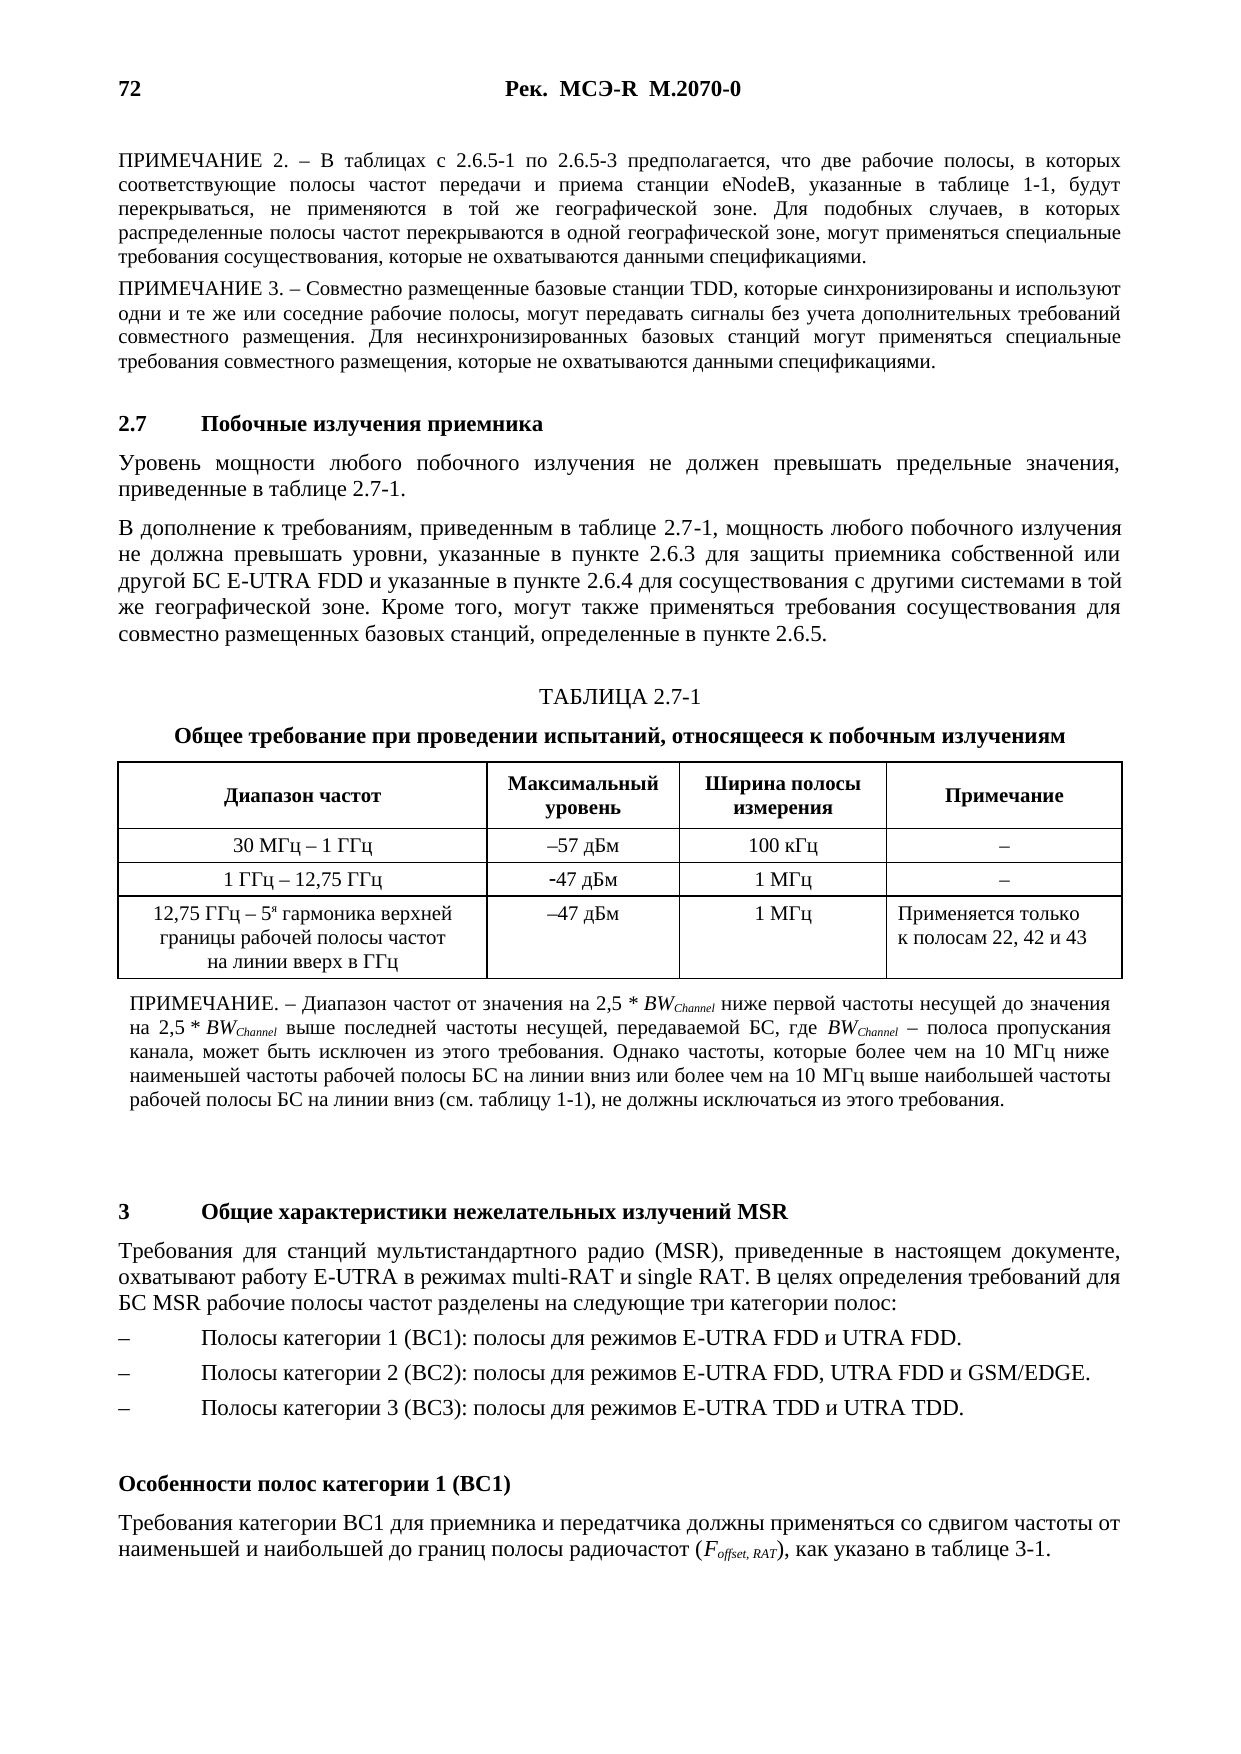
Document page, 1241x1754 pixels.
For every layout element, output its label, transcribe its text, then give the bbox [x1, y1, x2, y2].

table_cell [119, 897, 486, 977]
text Требования для станций мультистандартного радио (MSR), приведенные в настоящем документе, охватывают работу E-UTRA в режимах multi-RAT и single RAT. В целях определения требований для БС MSR рабочие полосы частот разделены на следующие три категории полос: [118, 1237, 1122, 1316]
subtitle 3 Общие характеристики нежелательных излучений MSR [118, 1198, 1122, 1224]
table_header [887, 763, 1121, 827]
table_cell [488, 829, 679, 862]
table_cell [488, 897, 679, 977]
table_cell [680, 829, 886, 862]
title Общее требование при проведении испытаний, относящееся к побочным излучениям [118, 722, 1122, 749]
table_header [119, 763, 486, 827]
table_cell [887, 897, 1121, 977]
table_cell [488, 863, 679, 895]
text Требования категории BC1 для приемника и передатчика должны применяться со сдвигом частоты от наименьшей и наибольшей до границ полосы радиочастот (Foffset, RAT), как указано в таблице 3-1. [118, 1509, 1122, 1561]
text – Полосы категории 3 (BC3): полосы для режимов E-UTRA TDD и UTRA TDD. [118, 1393, 1122, 1420]
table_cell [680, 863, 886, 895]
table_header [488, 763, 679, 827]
text Уровень мощности любого побочного излучения не должен превышать предельные значения, приведенные в таблице 2.7-1. [118, 449, 1122, 502]
text ТАБЛИЦА 2.7-1 [118, 683, 1122, 710]
text ПРИМЕЧАНИЕ 2. – В таблицах с 2.6.5-1 по 2.6.5-3 предполагается, что две рабочие полосы, в которых соответствующие полосы частот передачи и приема станции eNodeB, указанные в таблице 1-1, будут перекрываться, не применяются в той же географической зоне. Для подобных случаев, в которых распределенные полосы частот перекрываются в одной географической зоне, могут применяться специальные требования сосуществования, которые не охватываются данными спецификациями. [118, 148, 1122, 268]
subtitle Особенности полос категории 1 (BC1) [118, 1470, 1122, 1496]
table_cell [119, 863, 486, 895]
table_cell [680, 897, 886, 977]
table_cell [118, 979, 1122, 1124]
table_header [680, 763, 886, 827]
text ПРИМЕЧАНИЕ 3. – Совместно размещенные базовые станции TDD, которые синхронизированы и используют одни и те же или соседние рабочие полосы, могут передавать сигналы без учета дополнительных требований совместного размещения. Для несинхронизированных базовых станций могут применяться специальные требования совместного размещения, которые не охватываются данными спецификациями. [118, 276, 1122, 373]
text – Полосы категории 2 (BC2): полосы для режимов E-UTRA FDD, UTRA FDD и GSM/EDGE. [118, 1359, 1122, 1385]
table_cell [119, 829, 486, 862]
text – Полосы категории 1 (BC1): полосы для режимов E-UTRA FDD и UTRA FDD. [118, 1324, 1122, 1351]
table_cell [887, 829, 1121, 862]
subtitle 2.7 Побочные излучения приемника [118, 410, 1122, 436]
text В дополнение к требованиям, приведенным в таблице 2.7-1, мощность любого побочного излучения не должна превышать уровни, указанные в пункте 2.6.3 для защиты приемника собственной или другой БС E-UTRA FDD и указанные в пункте 2.6.4 для сосуществования с другими системами в той же географической зоне. Кроме того, могут также применяться требования сосуществования для совместно размещенных базовых станций, определенные в пункте 2.6.5. [118, 514, 1122, 646]
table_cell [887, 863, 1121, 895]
